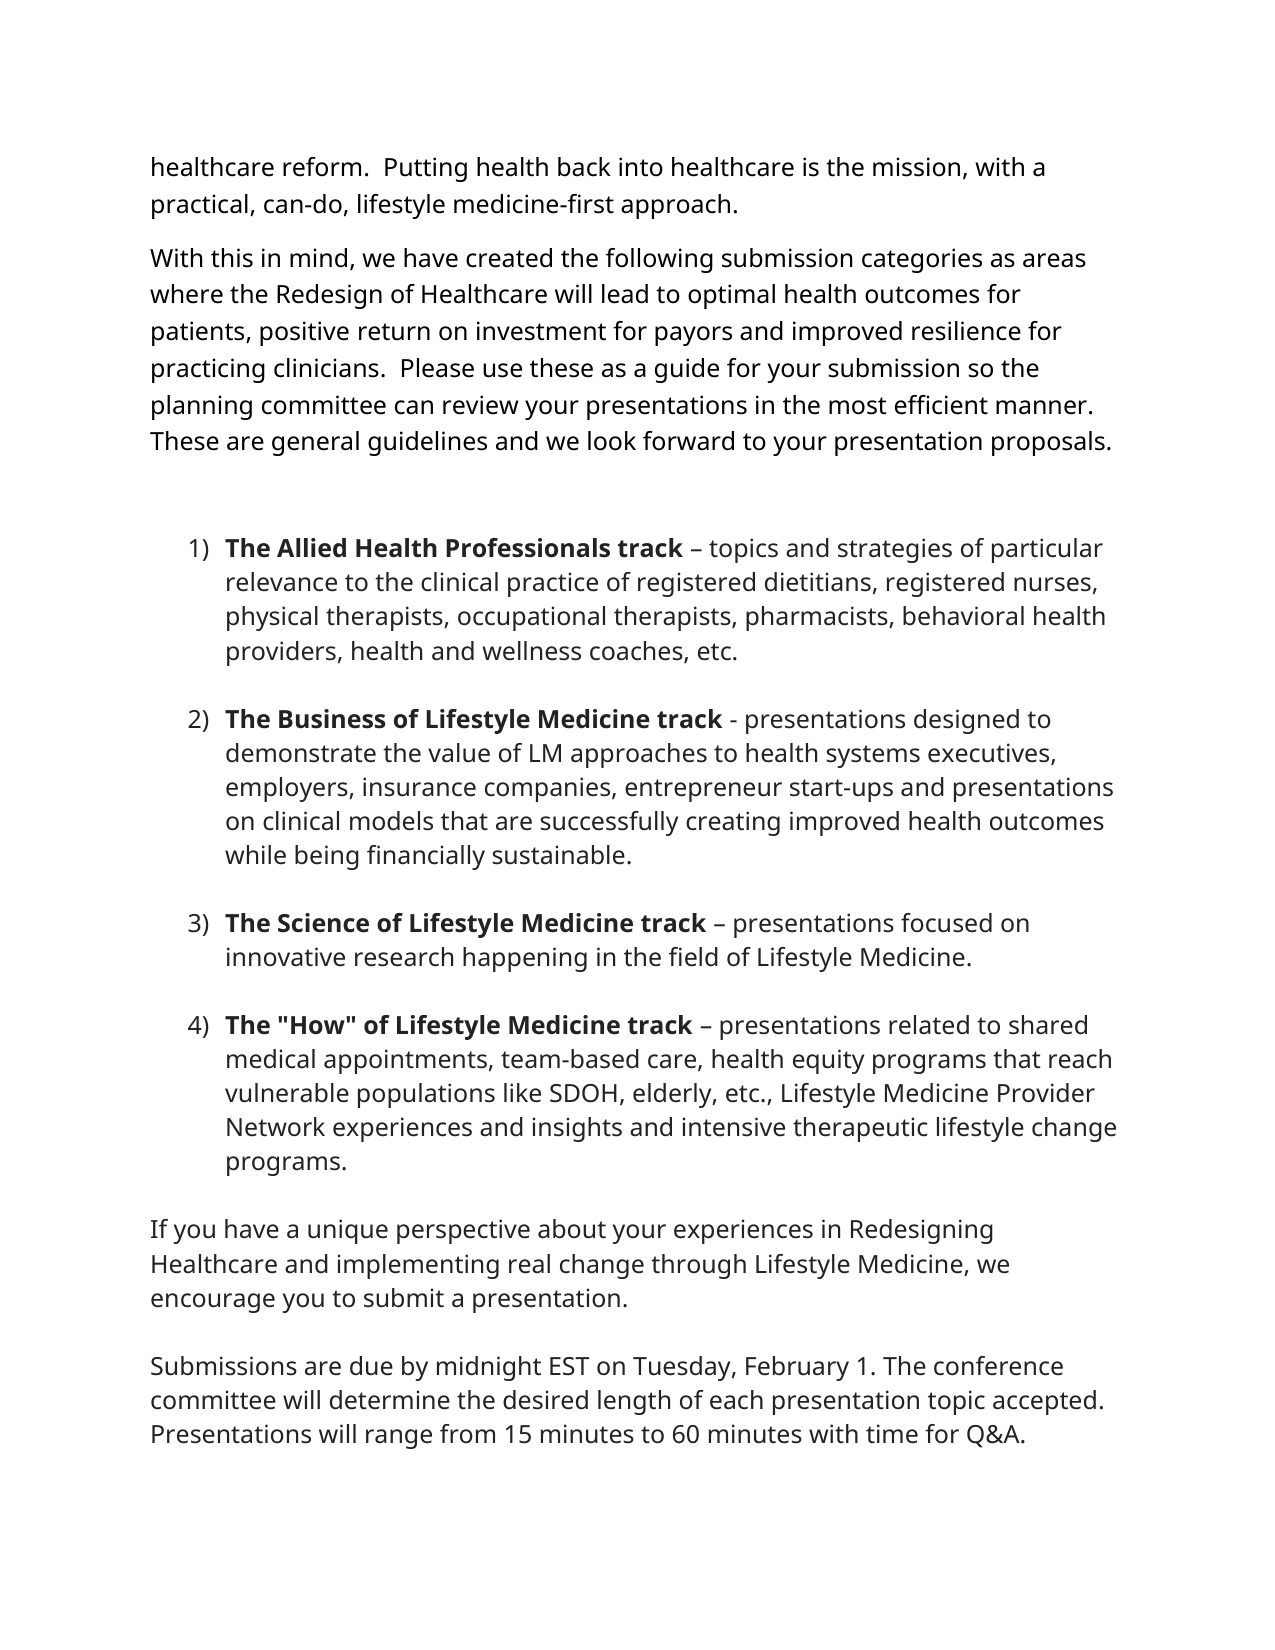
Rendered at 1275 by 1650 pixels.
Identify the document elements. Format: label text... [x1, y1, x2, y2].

list The Business of Lifestyle Medicine track - presentations designed to demonstrate the value of LM approaches to health systems executives, employers, insurance companies, entrepreneur start-ups and presentations on clinical models that are successfully creating improved health outcomes while being financially sustainable. [187, 701, 1125, 872]
list The Science of Lifestyle Medicine track – presentations focused on innovative research happening in the field of Lifestyle Medicine. [187, 906, 1125, 974]
text With this in mind, we have created the following submission categories as areas where the Redesign of Healthcare will lead to optimal health outcomes for patients, positive return on investment for payors and improved resilience for practicing clinicians. Please use these as a guide for your submission so the planning committee can review your presentations in the most efficient manner. These are general guidelines and we look forward to your presentation proposals. [150, 240, 1125, 458]
text If you have a unique perspective about your experiences in Redesigning Healthcare and implementing real change through Lifestyle Medicine, we encourage you to submit a presentation. [150, 1212, 1125, 1314]
text Submissions are due by midnight EST on Tuesday, February 1. The conference committee will determine the desired length of each presentation topic accepted. Presentations will range from 15 minutes to 60 minutes with time for Q&A. [150, 1348, 1125, 1451]
list The "How" of Lifestyle Medicine track – presentations related to shared medical appointments, team-based care, health equity programs that reach vulnerable populations like SDOH, elderly, etc., Lifestyle Medicine Provider Network experiences and insights and intensive therapeutic lifestyle change programs. [187, 1008, 1125, 1178]
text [150, 150, 1125, 221]
list The Allied Health Professionals track – topics and strategies of particular relevance to the clinical practice of registered dietitians, registered nurses, physical therapists, occupational therapists, pharmacists, behavioral health providers, health and wellness coaches, etc. [187, 531, 1125, 667]
